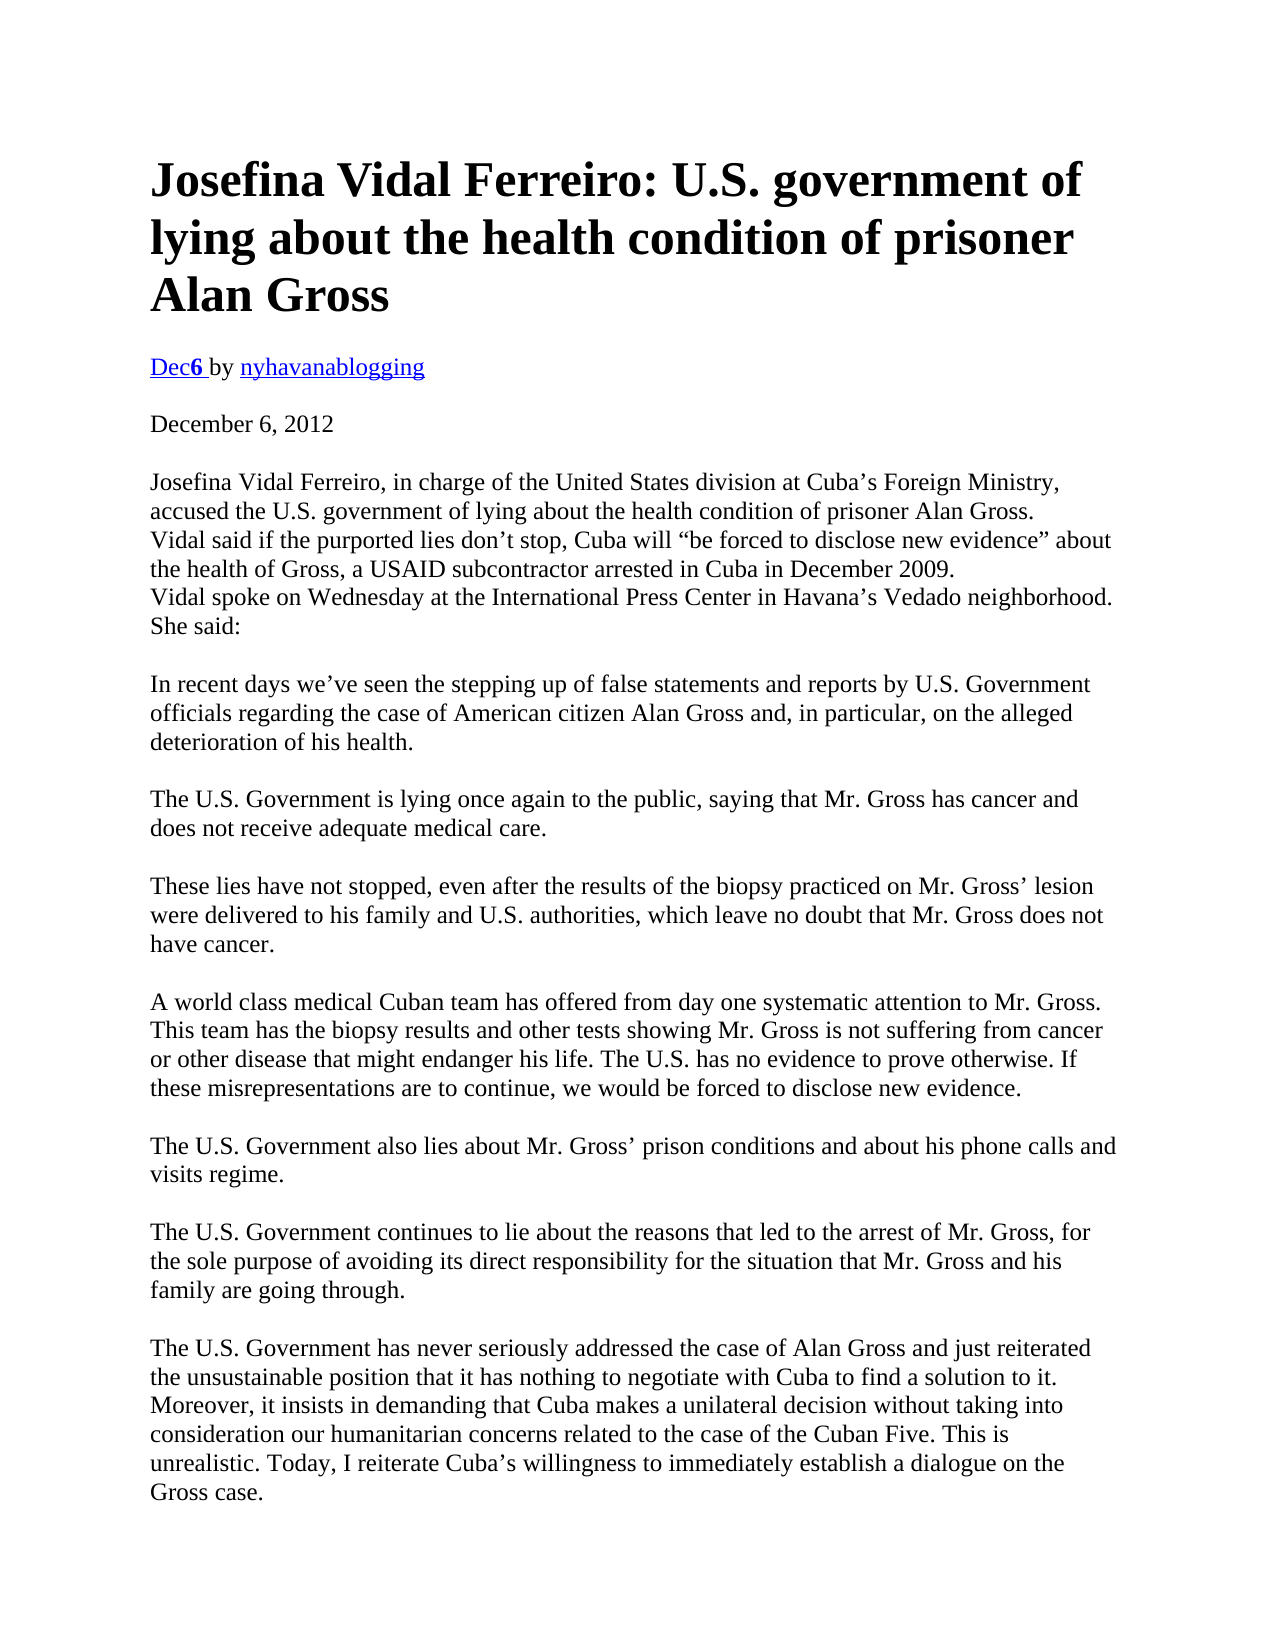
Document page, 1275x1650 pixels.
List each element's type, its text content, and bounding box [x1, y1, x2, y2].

text In recent days we’ve seen the stepping up of false statements and reports by U.S. Government officials regarding the case of American citizen Alan Gross and, in particular, on the alleged deterioration of his health. [150, 669, 1125, 755]
text The U.S. Government is lying once again to the public, saying that Mr. Gross has cancer and does not receive adequate medical care. [150, 784, 1125, 842]
text The U.S. Government has never seriously addressed the case of Alan Gross and just reiterated the unsustainable position that it has nothing to negotiate with Cuba to find a solution to it. Moreover, it insists in demanding that Cuba makes a unilateral decision without taking into consideration our humanitarian concerns related to the case of the Cuban Five. This is unrealistic. Today, I reiterate Cuba’s willingness to immediately establish a dialogue on the Gross case. [150, 1333, 1125, 1505]
text The U.S. Government continues to lie about the reasons that led to the arrest of Mr. Gross, for the sole purpose of avoiding its direct responsibility for the situation that Mr. Gross and his family are going through. [150, 1217, 1125, 1304]
text Josefina Vidal Ferreiro, in charge of the United States division at Cuba’s Foreign Ministry, accused the U.S. government of lying about the health condition of prisoner Alan Gross. Vidal said if the purported lies don’t stop, Cuba will “be forced to disclose new evidence” about the health of Gross, a USAID subcontractor arrested in Cuba in December 2009. Vidal spoke on Wednesday at the International Press Center in Havana’s Vedado neighborhood. She said: [150, 467, 1125, 640]
text A world class medical Cuban team has offered from day one systematic attention to Mr. Gross. This team has the biopsy results and other tests showing Mr. Gross is not suffering from cancer or other disease that might endanger his life. The U.S. has no evidence to prove otherwise. If these misrepresentations are to continue, we would be forced to disclose new evidence. [150, 987, 1125, 1102]
text Josefina Vidal Ferreiro: U.S. government of lying about the health condition of prisoner Alan Gross [150, 150, 1125, 322]
text The U.S. Government also lies about Mr. Gross’ prison conditions and about his phone calls and visits regime. [150, 1131, 1125, 1188]
text These lies have not stopped, even after the results of the biopsy practiced on Mr. Gross’ lesion were delivered to his family and U.S. authorities, which leave no doubt that Mr. Gross does not have cancer. [150, 871, 1125, 957]
text December 6, 2012 [150, 409, 1125, 438]
text Dec6 by nyhavanablogging [150, 352, 1125, 380]
